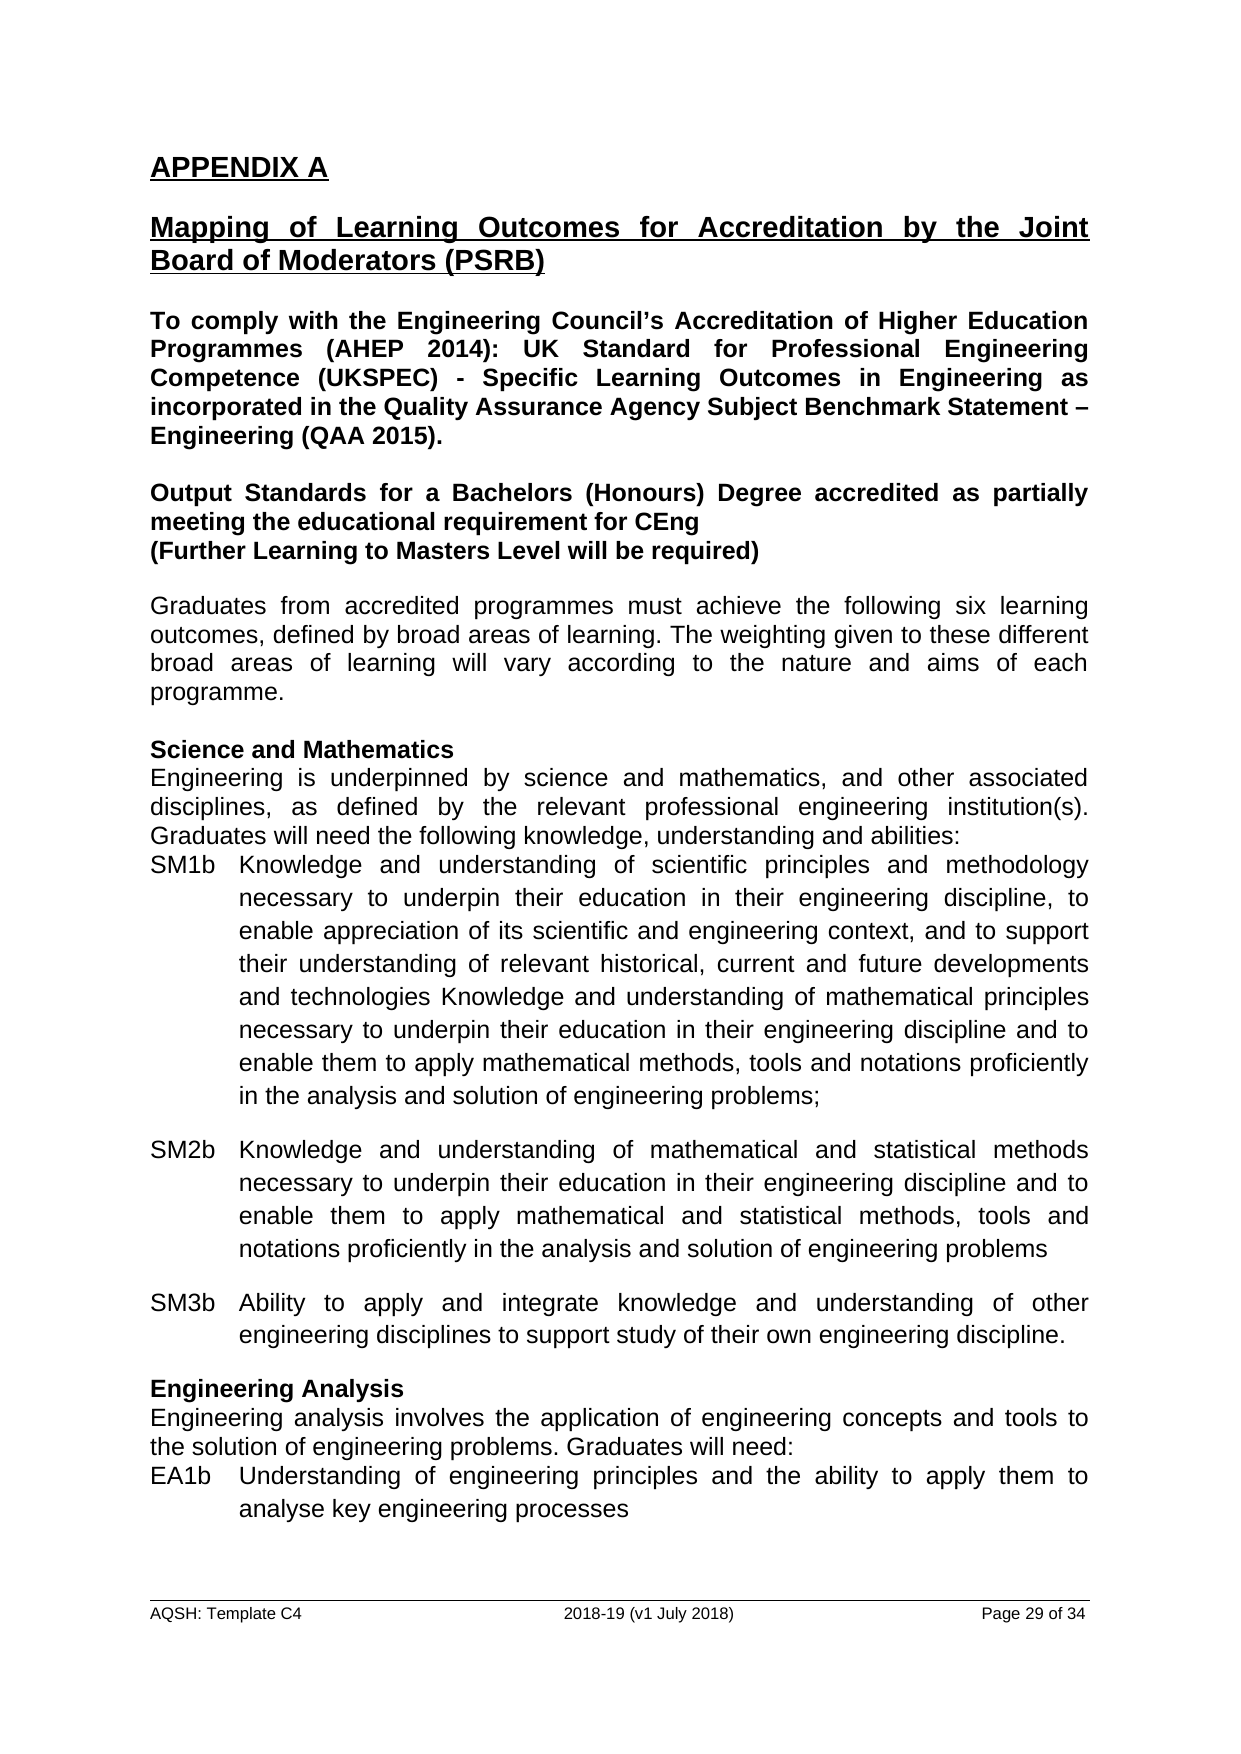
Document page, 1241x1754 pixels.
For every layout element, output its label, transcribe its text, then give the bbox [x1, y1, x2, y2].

text Engineering is underpinned by science and mathematics, and other associated disciplines, as defined by the relevant professional engineering institution(s). Graduates will need the following knowledge, understanding and abilities: [150, 763, 1090, 849]
text SM2b Knowledge and understanding of mathematical and statistical methods necessary to underpin their education in their engineering discipline and to enable them to apply mathematical and statistical methods, tools and notations proficiently in the analysis and solution of engineering problems [150, 1134, 1090, 1262]
text Graduates from accredited programmes must achieve the following six learning outcomes, defined by broad areas of learning. The weighting given to these different broad areas of learning will vary according to the nature and aims of each programme. [150, 591, 1090, 706]
text To comply with the Engineering Council’s Accreditation of Higher Education Programmes (AHEP 2014): UK Standard for Professional Engineering Competence (UKSPEC) - Specific Learning Outcomes in Engineering as incorporated in the Quality Assurance Agency Subject Benchmark Statement – Engineering (QAA 2015). [150, 306, 1090, 449]
text Engineering analysis involves the application of engineering concepts and tools to the solution of engineering problems. Graduates will need: [150, 1403, 1090, 1461]
text Mapping of Learning Outcomes for Accreditation by the Joint Board of Moderators (PSRB) [150, 241, 1090, 277]
text APPENDIX A [150, 150, 1090, 183]
text Output Standards for a Bachelors (Honours) Degree accredited as partially meeting the educational requirement for CEng [150, 478, 1090, 536]
text Science and Mathematics [150, 734, 1090, 763]
text SM1b Knowledge and understanding of scientific principles and methodology necessary to underpin their education in their engineering discipline, to enable appreciation of its scientific and engineering context, and to support their understanding of relevant historical, current and future developments and technologies Knowledge and understanding of mathematical principles necessary to underpin their education in their engineering discipline and to enable them to apply mathematical methods, tools and notations proficiently in the analysis and solution of engineering problems; [150, 849, 1090, 1109]
text Engineering Analysis [150, 1374, 1090, 1403]
text EA1b Understanding of engineering principles and the ability to apply them to analyse key engineering processes [150, 1461, 1090, 1522]
text (Further Learning to Masters Level will be required) [150, 536, 1090, 564]
text Mapping of Learning Outcomes for Accreditation by the Joint Board of Moderators (PSRB) [150, 210, 1090, 239]
text SM3b Ability to apply and integrate knowledge and understanding of other engineering disciplines to support study of their own engineering discipline. [150, 1287, 1090, 1349]
